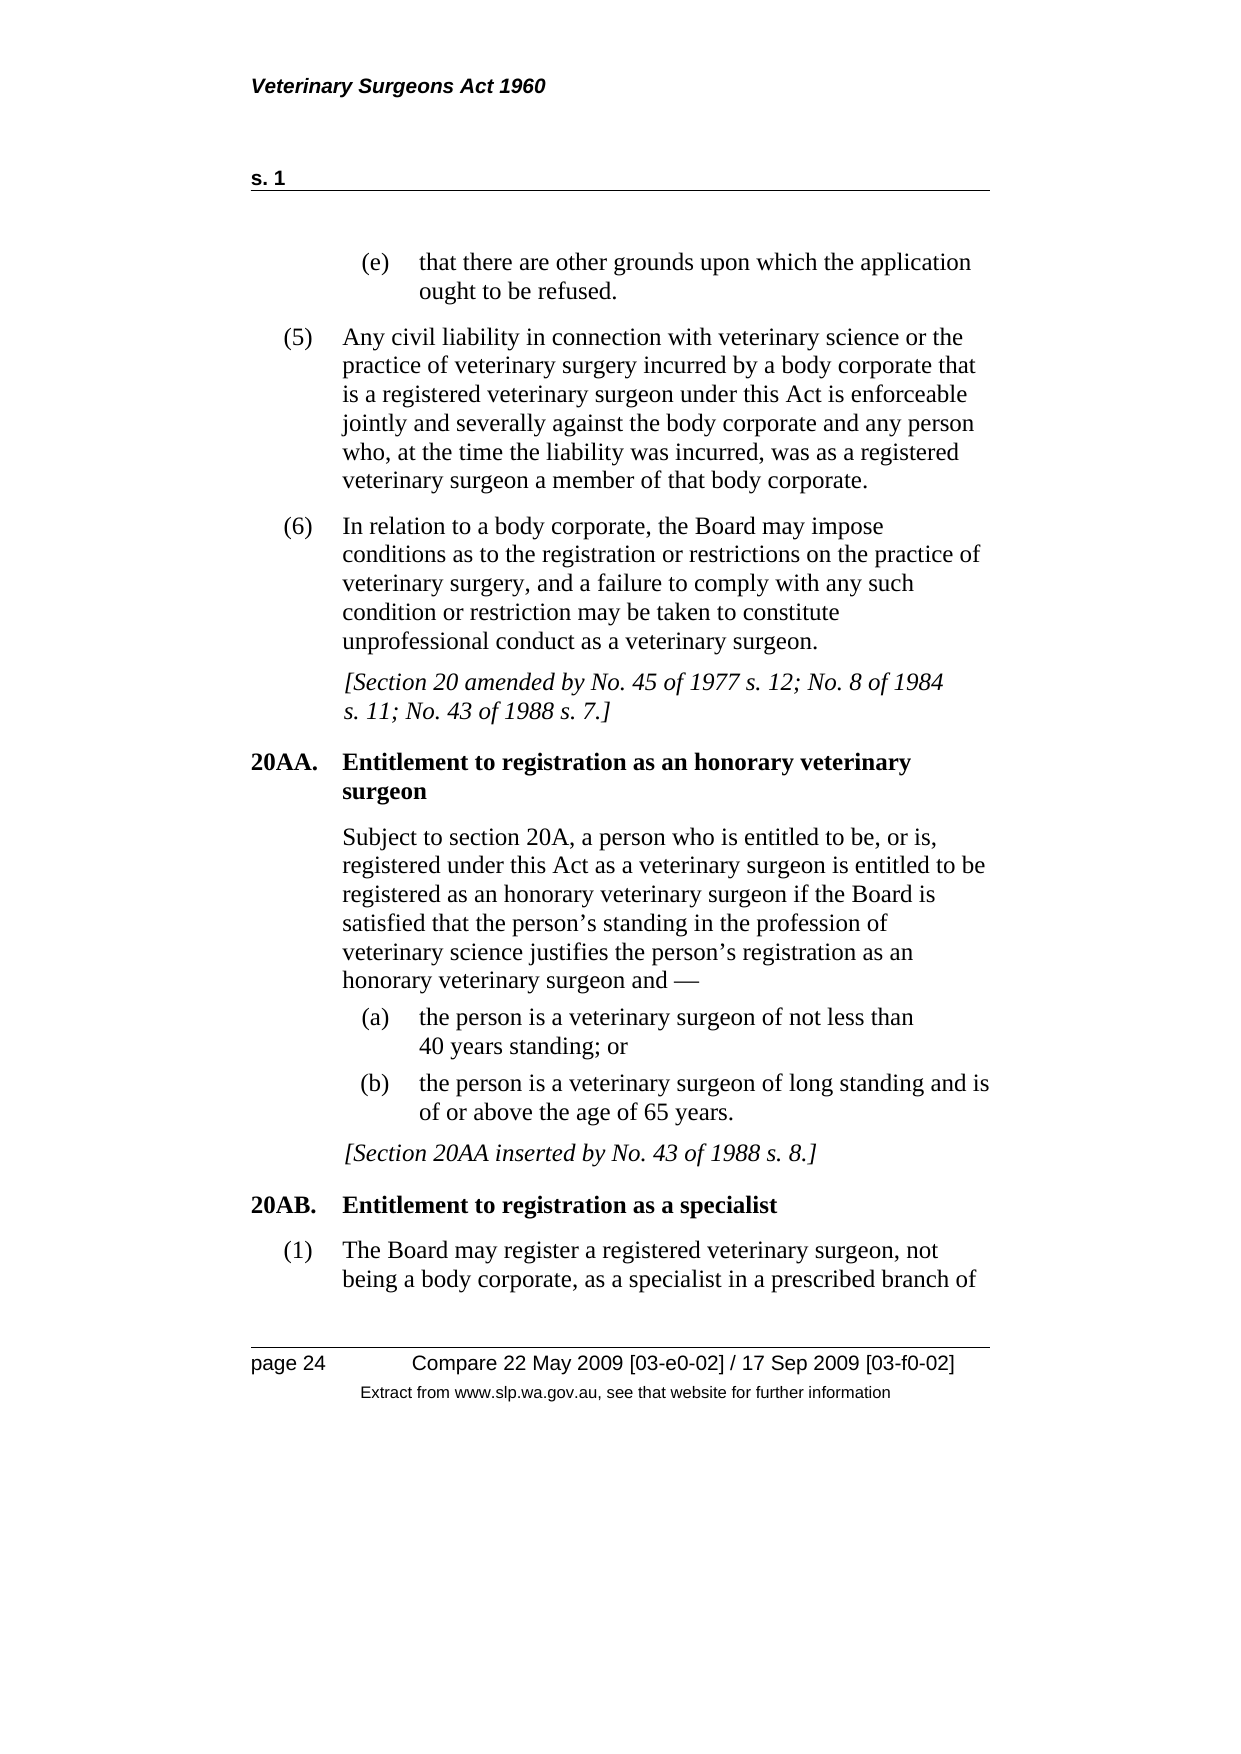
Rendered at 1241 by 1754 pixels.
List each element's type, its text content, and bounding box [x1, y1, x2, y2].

subtitle 20AA. Entitlement to registration as an honorary veterinary surgeon [251, 747, 990, 805]
text (e) that there are other grounds upon which the application ought to be refused. [251, 247, 990, 305]
text (5) Any civil liability in connection with veterinary science or the practice of veterinary surgery incurred by a body corporate that is a registered veterinary surgeon under this Act is enforceable jointly and severally against the body corporate and any person who, at the time the liability was incurred, was as a registered veterinary surgeon a member of that body corporate. [251, 322, 990, 494]
text Subject to section 20A, a person who is entitled to be, or is, registered under this Act as a veterinary surgeon is entitled to be registered as an honorary veterinary surgeon if the Board is satisfied that the person’s standing in the profession of veterinary science justifies the person’s registration as an honorary veterinary surgeon and — [251, 822, 990, 994]
text (6) In relation to a body corporate, the Board may impose conditions as to the registration or restrictions on the practice of veterinary surgery, and a failure to comply with any such condition or restriction may be taken to constitute unprofessional conduct as a veterinary surgeon. [251, 511, 990, 654]
text (a) the person is a veterinary surgeon of not less than 40 years standing; or [251, 1002, 990, 1060]
text [Section 20AA inserted by No. 43 of 1988 s. 8.] [251, 1138, 990, 1167]
text (b) the person is a veterinary surgeon of long standing and is of or above the age of 65 years. [251, 1068, 990, 1126]
text [Section 20 amended by No. 45 of 1977 s. 12; No. 8 of 1984 s. 11; No. 43 of 1988 s. 7.] [251, 667, 990, 724]
subtitle 20AB. Entitlement to registration as a specialist [251, 1190, 990, 1219]
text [251, 1235, 990, 1293]
